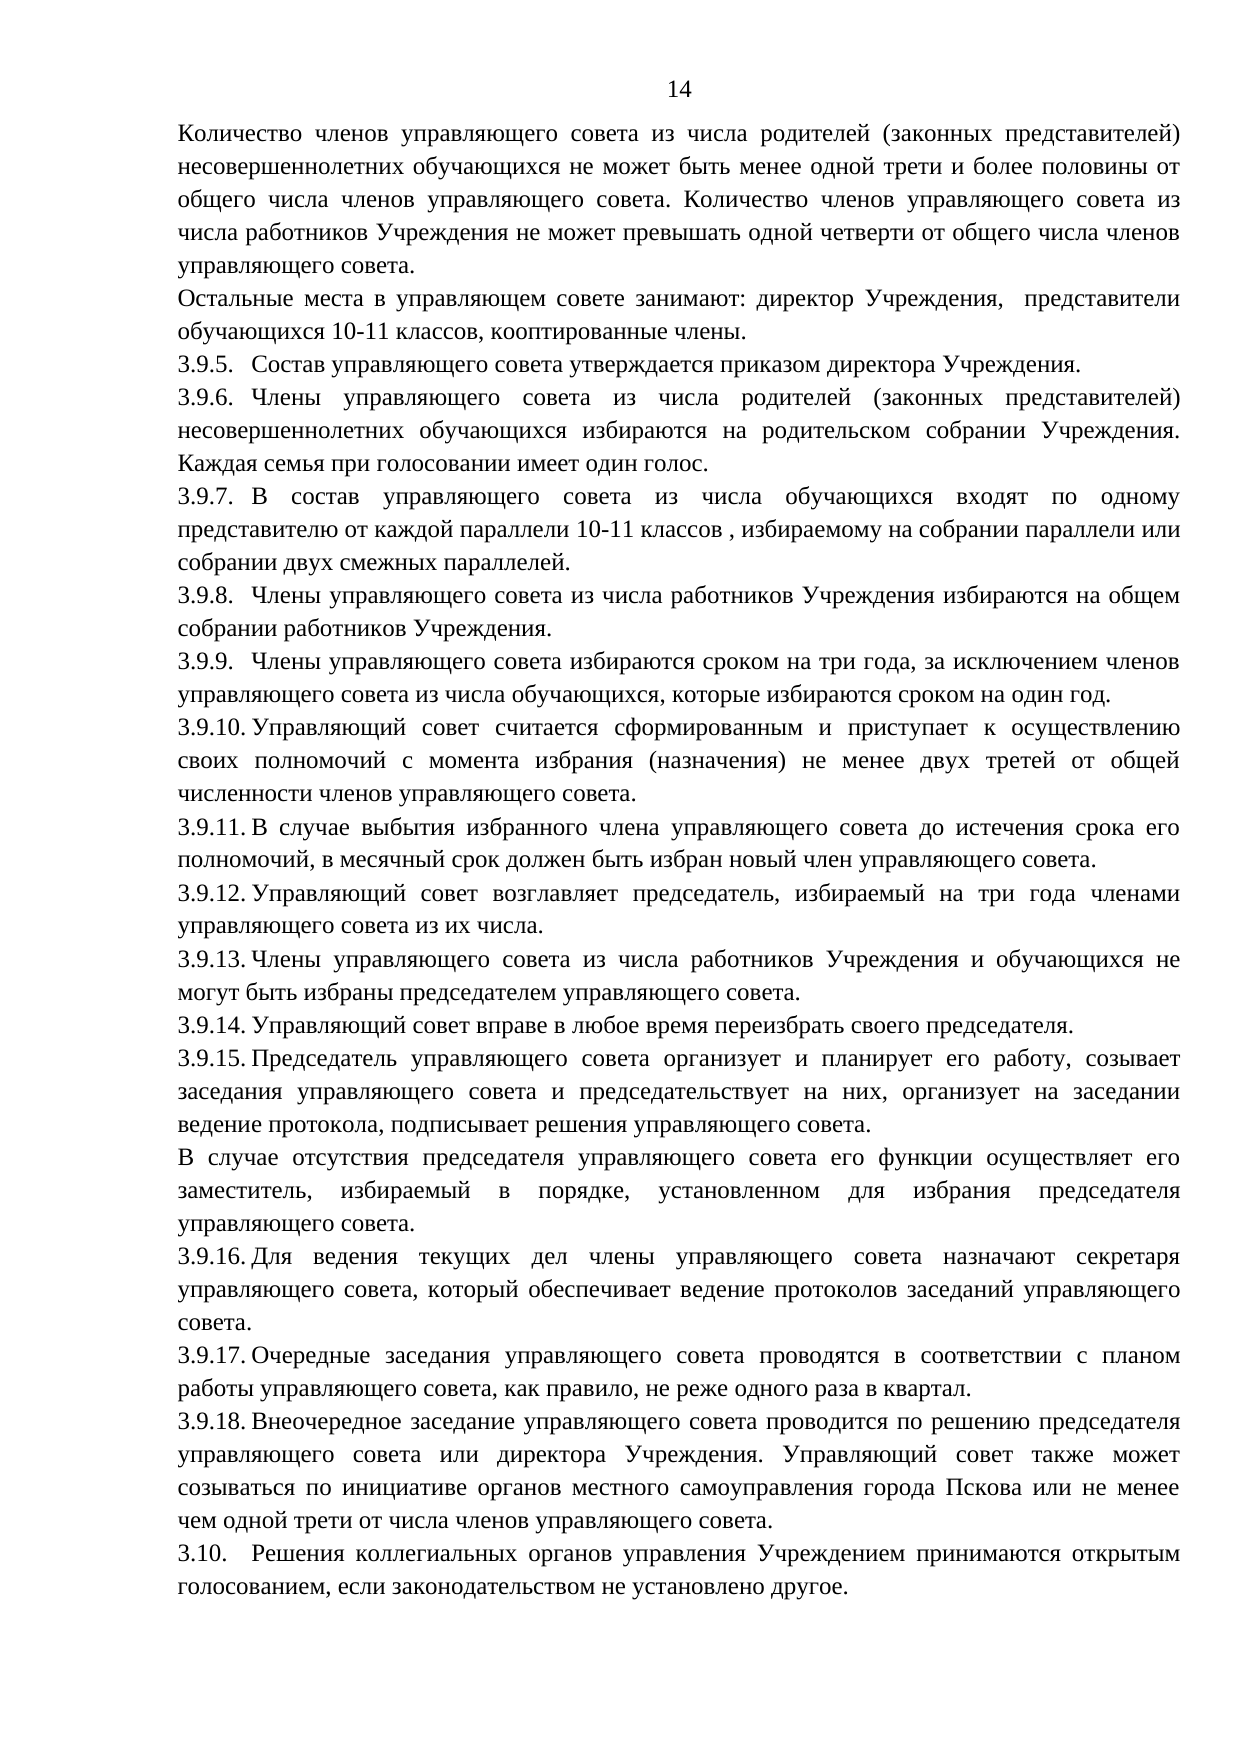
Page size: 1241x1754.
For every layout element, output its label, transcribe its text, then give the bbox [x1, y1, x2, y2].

list Члены управляющего совета избираются сроком на три года, за исключением членов управляющего совета из числа обучающихся, которые избираются сроком на один год. [177, 646, 1181, 708]
list Председатель управляющего совета организует и планирует его работу, созывает заседания управляющего совета и председательствует на них, организует на заседании ведение протокола, подписывает решения управляющего совета. [177, 1043, 1181, 1137]
list Члены управляющего совета из числа работников Учреждения избираются на общем собрании работников Учреждения. [177, 580, 1181, 642]
list Управляющий совет считается сформированным и приступает к осуществлению своих полномочий с момента избрания (назначения) не менее двух третей от общей численности членов управляющего совета. [177, 712, 1181, 807]
list Члены управляющего совета из числа работников Учреждения и обучающихся не могут быть избраны председателем управляющего совета. [177, 944, 1181, 1005]
list Решения коллегиальных органов управления Учреждением принимаются открытым голосованием, если законодательством не установлено другое. [177, 1538, 1181, 1600]
list Очередные заседания управляющего совета проводятся в соответствии с планом работы управляющего совета, как правило, не реже одного раза в квартал. [177, 1340, 1181, 1402]
list Для ведения текущих дел члены управляющего совета назначают секретаря управляющего совета, который обеспечивает ведение протоколов заседаний управляющего совета. [177, 1241, 1181, 1336]
list В состав управляющего совета из числа обучающихся входят по одному представителю от каждой параллели 10-11 классов , избираемому на собрании параллели или собрании двух смежных параллелей. [177, 481, 1181, 576]
list Члены управляющего совета из числа родителей (законных представителей) несовершеннолетних обучающихся избираются на родительском собрании Учреждения. Каждая семья при голосовании имеет один голос. [177, 382, 1181, 477]
list Управляющий совет возглавляет председатель, избираемый на три года членами управляющего совета из их числа. [177, 878, 1181, 939]
list Управляющий совет вправе в любое время переизбрать своего председателя. [177, 1010, 1181, 1038]
text Остальные места в управляющем совете занимают: директор Учреждения, представители обучающихся 10-11 классов, кооптированные члены. [177, 283, 1181, 345]
list Внеочередное заседание управляющего совета проводится по решению председателя управляющего совета или директора Учреждения. Управляющий совет также может созываться по инициативе органов местного самоуправления города Пскова или не менее чем одной трети от числа членов управляющего совета. [177, 1406, 1181, 1534]
list В случае выбытия избранного члена управляющего совета до истечения срока его полномочий, в месячный срок должен быть избран новый член управляющего совета. [177, 812, 1181, 873]
text Количество членов управляющего совета из числа родителей (законных представителей) несовершеннолетних обучающихся не может быть менее одной трети и более половины от общего числа членов управляющего совета. Количество членов управляющего совета из числа работников Учреждения не может превышать одной четверти от общего числа членов управляющего совета. [177, 118, 1181, 279]
text В случае отсутствия председателя управляющего совета его функции осуществляет его заместитель, избираемый в порядке, установленном для избрания председателя управляющего совета. [177, 1142, 1181, 1237]
list Состав управляющего совета утверждается приказом директора Учреждения. [177, 349, 1181, 378]
